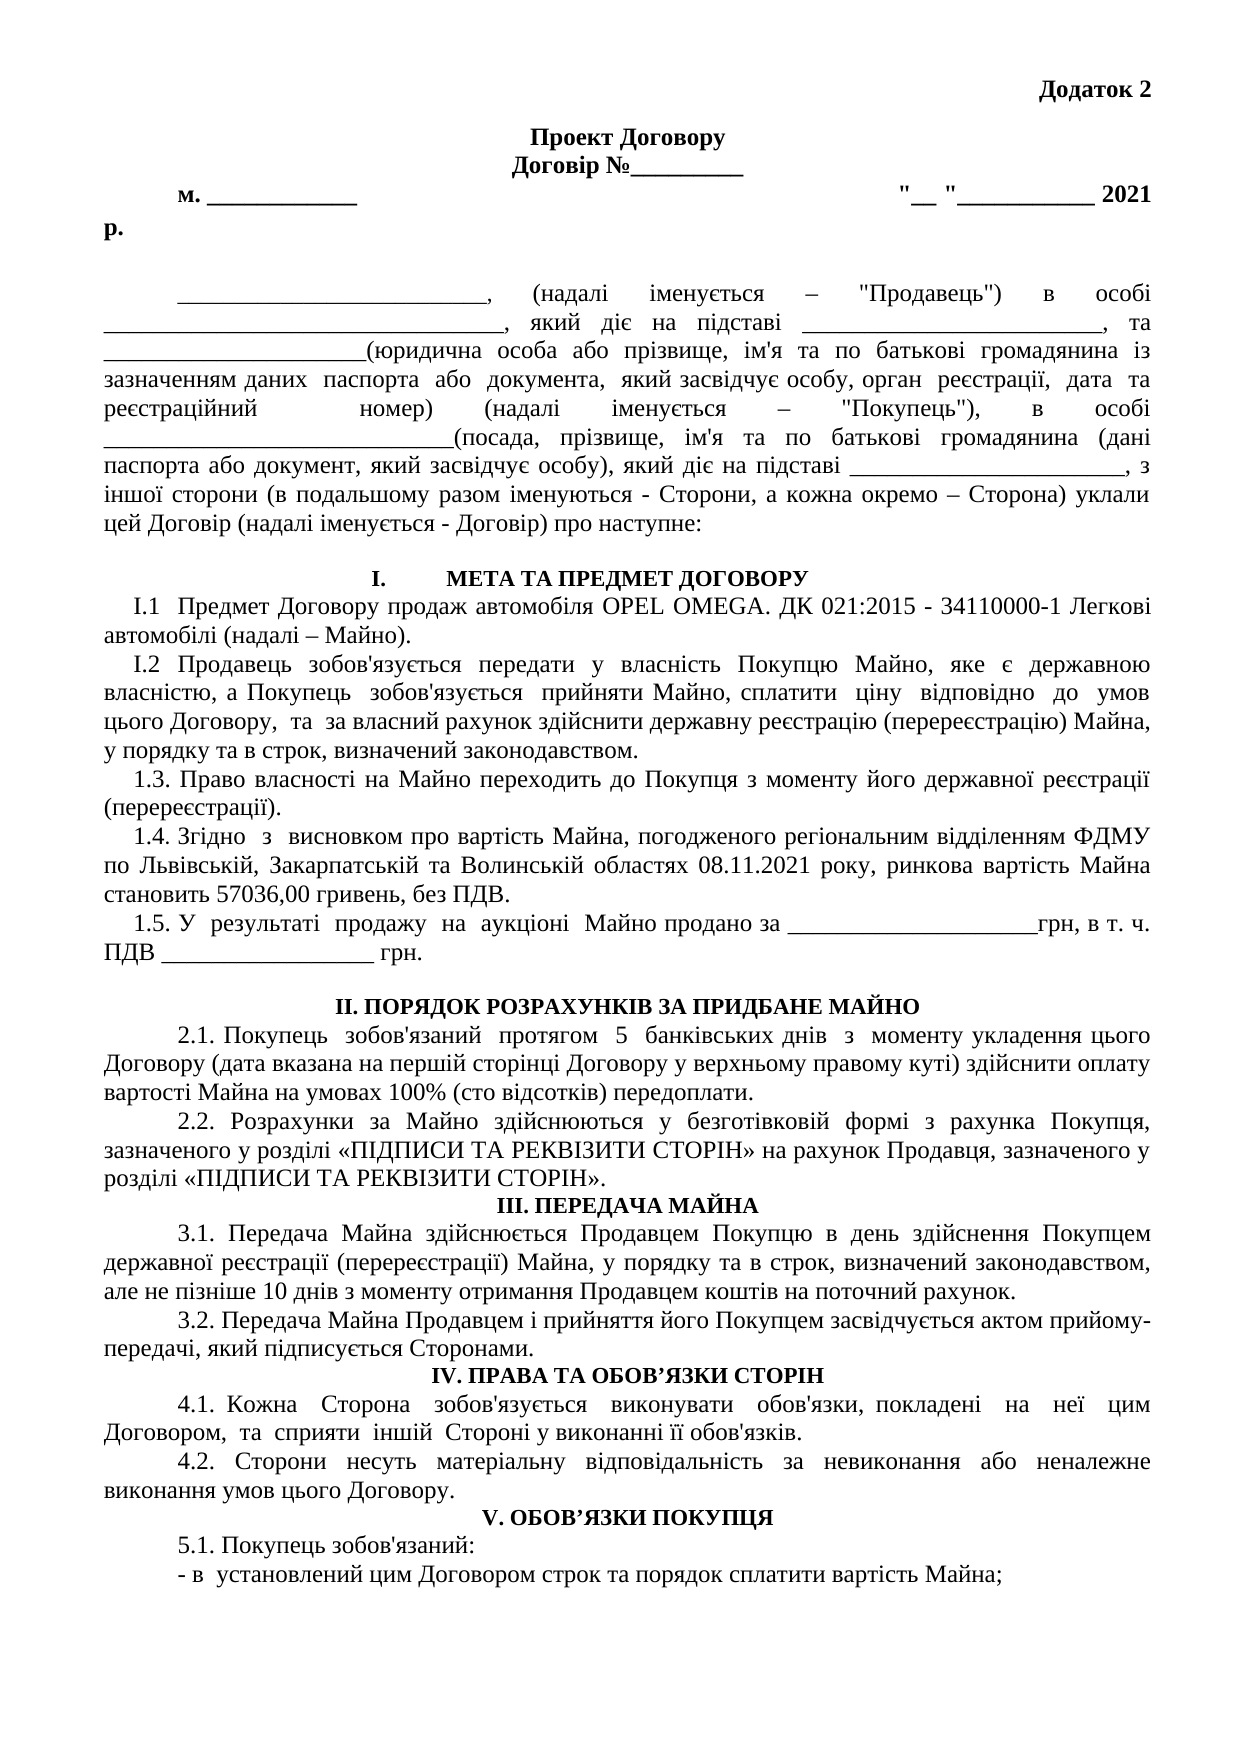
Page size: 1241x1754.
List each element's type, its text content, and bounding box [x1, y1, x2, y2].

text 1.3. Право власності на Майно переходить до Покупця з моменту його державної реєстрації (перереєстрації). [103, 764, 1152, 821]
text 4.2. Сторони несуть матеріальну відповідальність за невиконання або неналежне виконання умов цього Договору. [103, 1446, 1152, 1504]
list МЕТА ТА ПРЕДМЕТ ДОГОВОРУ [28, 565, 1152, 591]
text Договір №_________ [103, 150, 1152, 179]
text ІІ. ПОРЯДОК РОЗРАХУНКІВ ЗА ПРИДБАНЕ МАЙНО [103, 993, 1152, 1020]
text 2.2. Розрахунки за Майно здійснюються у безготівковій формі з рахунка Покупця, зазначеного у розділі «ПІДПИСИ ТА РЕКВІЗИТИ СТОРІН» на рахунок Продавця, зазначеного у розділі «ПІДПИСИ ТА РЕКВІЗИТИ СТОРІН». [103, 1106, 1152, 1192]
list Продавець зобов'язується передати у власність Покупцю Майно, яке є державною власністю, а Покупець зобов'язується прийняти Майно, сплатити ціну відповідно до умов цього Договору, та за власний рахунок здійснити державну реєстрацію (перереєстрацію) Майна, у порядку та в строк, визначений законодавством. [103, 649, 1152, 764]
text 3.2. Передача Майна Продавцем і прийняття його Покупцем засвідчується актом прийому-передачі, який підписується Сторонами. [103, 1305, 1152, 1362]
text Додаток 2 [103, 74, 1152, 103]
text ___________________________, (надалі іменується – "Продавець") в особі ________________________________, який діє на підставі ________________________, та _____________________(юридична особа або прізвище, ім'я та по батькові громадянина із зазначенням даних паспорта або документа, який засвідчує особу, орган реєстрації, дата та реєстраційний номер) (надалі іменується – "Покупець"), в особі ____________________________(посада, прізвище, ім'я та по батькові громадянина (дані паспорта або документ, який засвідчує особу), який діє на підставі ______________________, з іншої сторони (в подальшому разом іменуються - Сторони, а кожна окремо – Сторона) уклали цей Договір (надалі іменується - Договір) про наступне: [103, 278, 1152, 537]
text 1.4. Згідно з висновком про вартість Майна, погодженого регіональним відділенням ФДМУ по Львівській, Закарпатській та Волинській областях 08.11.2021 року, ринкова вартість Майна становить 57036,00 гривень, без ПДВ. [103, 821, 1152, 908]
text 5.1. Покупець зобов'язаний: [103, 1530, 1152, 1559]
text Проект Договору [103, 122, 1152, 150]
text 4.1. Кожна Сторона зобов'язується виконувати обов'язки, покладені на неї цим Договором, та сприяти іншій Стороні у виконанні її обов'язків. [103, 1389, 1152, 1446]
text - в установлений цим Договором строк та порядок сплатити вартість Майна; [103, 1559, 1152, 1587]
text ІІІ. ПЕРЕДАЧА МАЙНА [103, 1192, 1152, 1218]
text 2.1. Покупець зобов'язаний протягом 5 банківських днів з моменту укладення цього Договору (дата вказана на першій сторінці Договору у верхньому правому куті) здійснити оплату вартості Майна на умовах 100% (сто відсотків) передоплати. [103, 1020, 1152, 1106]
list Предмет Договору продаж автомобіля OPEL OMEGA. ДК 021:2015 - 34110000-1 Легкові автомобілі (надалі – Майно). [103, 591, 1152, 649]
text 3.1. Передача Майна здійснюється Продавцем Покупцю в день здійснення Покупцем державної реєстрації (перереєстрації) Майна, у порядку та в строк, визначений законодавством, але не пізніше 10 днів з моменту отримання Продавцем коштів на поточний рахунок. [103, 1218, 1152, 1305]
subtitle м. ____________ "__ "___________ 2021 р. [103, 179, 1152, 241]
text V. ОБОВ’ЯЗКИ ПОКУПЦЯ [103, 1504, 1152, 1530]
text ІV. ПРАВА ТА ОБОВ’ЯЗКИ СТОРІН [103, 1362, 1152, 1389]
text 1.5. У результаті продажу на аукціоні Майно продано за ____________________грн, в т. ч. ПДВ _________________ грн. [103, 908, 1152, 965]
